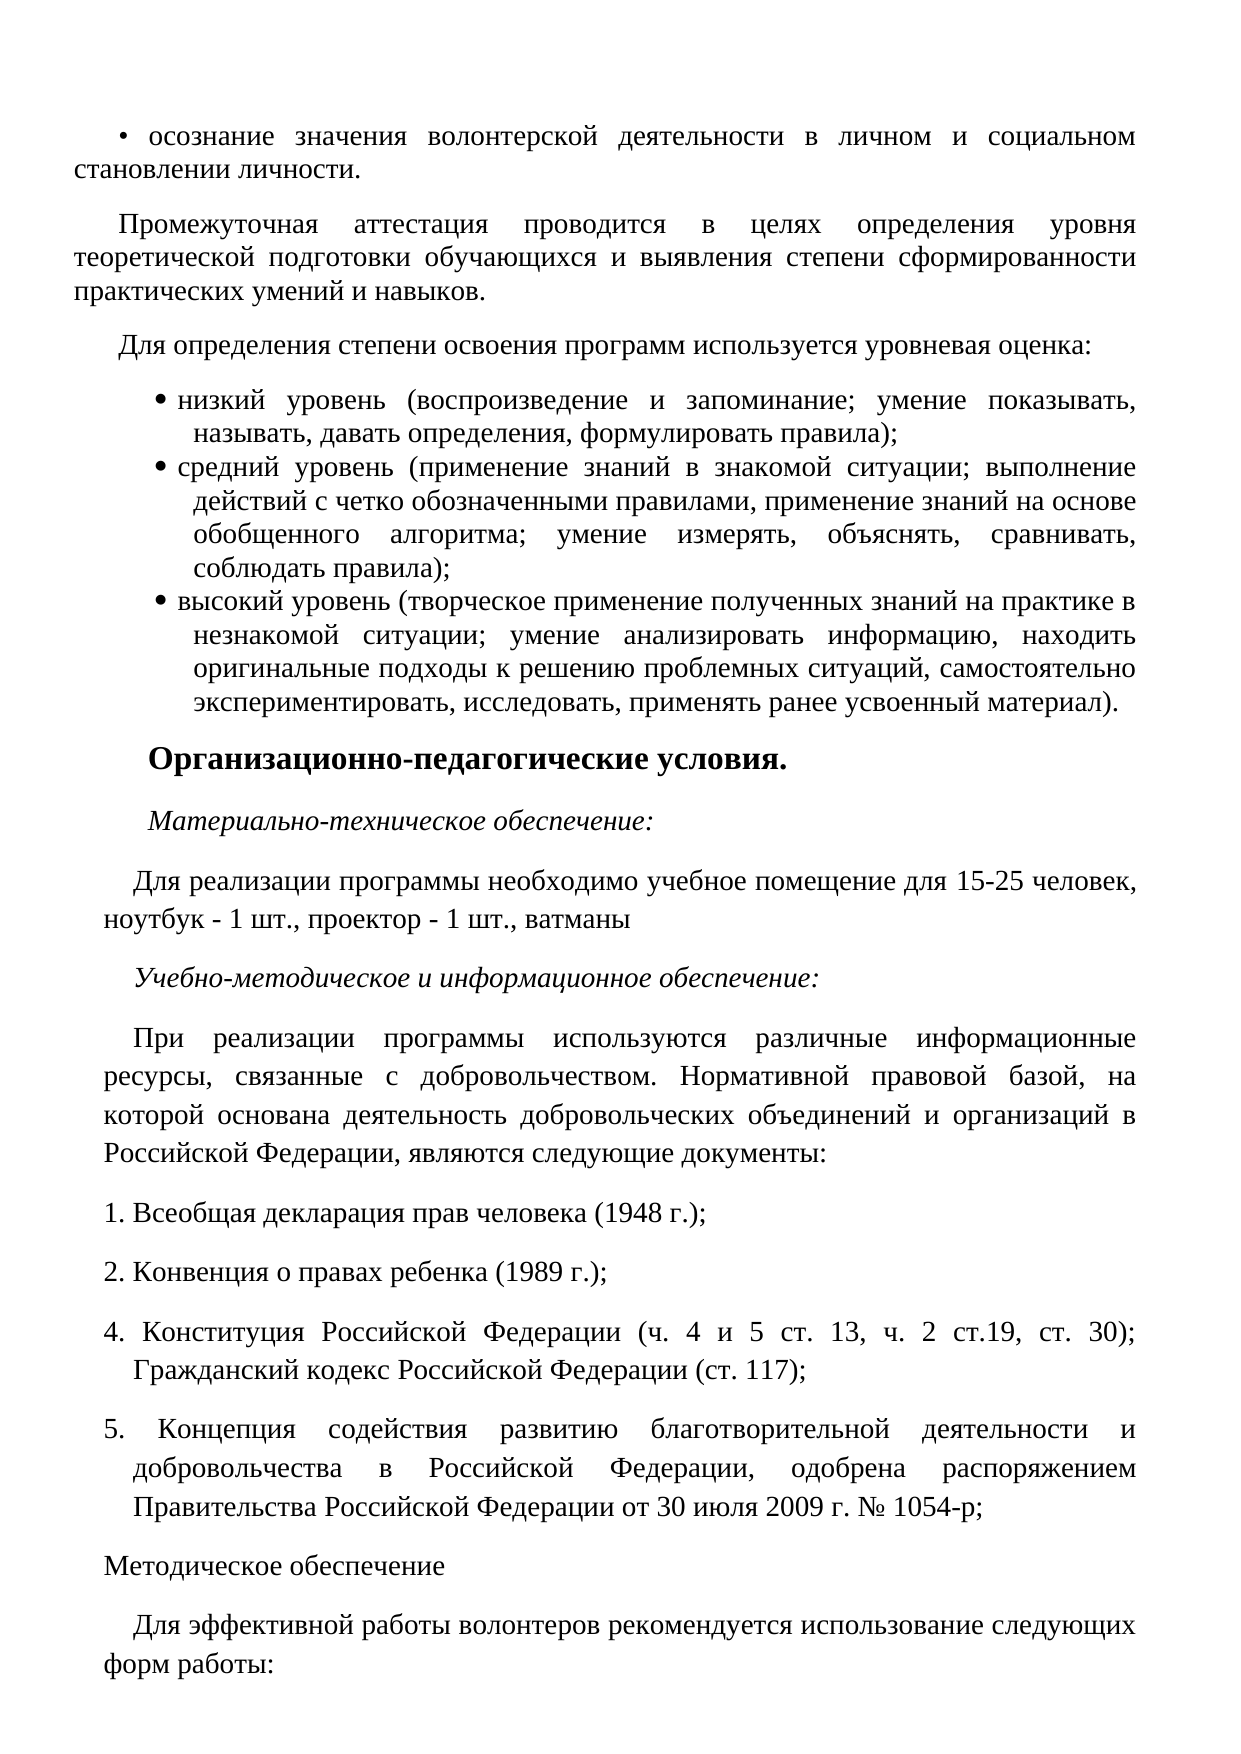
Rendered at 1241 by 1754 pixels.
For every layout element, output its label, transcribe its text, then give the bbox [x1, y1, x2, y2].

list высокий уровень (творческое применение полученных знаний на практике в незнакомой ситуации; умение анализировать информацию, находить оригинальные подходы к решению проблемных ситуаций, самостоятельно экспериментировать, исследовать, применять ранее усвоенный материал). [156, 583, 1137, 718]
text Для реализации программы необходимо учебное помещение для 15-25 человек, ноутбук - 1 шт., проектор - 1 шт., ватманы [103, 863, 1137, 935]
text Организационно-педагогические условия. [103, 738, 1137, 777]
text 4. Конституция Российской Федерации (ч. 4 и 5 ст. 13, ч. 2 ст.19, ст. 30); Гражданский кодекс Российской Федерации (ст. 117); [103, 1314, 1137, 1386]
text При реализации программы используются различные информационные ресурсы, связанные с добровольчеством. Нормативной правовой базой, на которой основана деятельность добровольческих объединений и организаций в Российской Федерации, являются следующие документы: [103, 1020, 1137, 1169]
text Материально-техническое обеспечение: [103, 803, 1137, 837]
text 5. Концепция содействия развитию благотворительной деятельности и добровольчества в Российской Федерации, одобрена распоряжением Правительства Российской Федерации от 30 июля 2009 г. № 1054-р; [103, 1412, 1137, 1522]
list низкий уровень (воспроизведение и запоминание; умение показывать, называть, давать определения, формулировать правила); [156, 382, 1137, 449]
text Учебно-методическое и информационное обеспечение: [103, 961, 1137, 994]
text Для определения степени освоения программ используется уровневая оценка: [74, 327, 1137, 361]
list средний уровень (применение знаний в знакомой ситуации; выполнение действий с четко обозначенными правилами, применение знаний на основе обобщенного алгоритма; умение измерять, объяснять, сравнивать, соблюдать правила); [156, 449, 1137, 583]
text 2. Конвенция о правах ребенка (1989 г.); [103, 1254, 1137, 1288]
text 1. Всеобщая декларация прав человека (1948 г.); [103, 1195, 1137, 1228]
text Промежуточная аттестация проводится в целях определения уровня теоретической подготовки обучающихся и выявления степени сформированности практических умений и навыков. [74, 206, 1137, 307]
text Для эффективной работы волонтеров рекомендуется использование следующих форм работы: [103, 1607, 1137, 1679]
text Методическое обеспечение [103, 1548, 1137, 1582]
text • осознание значения волонтерской деятельности в личном и социальном становлении личности. [74, 118, 1137, 185]
